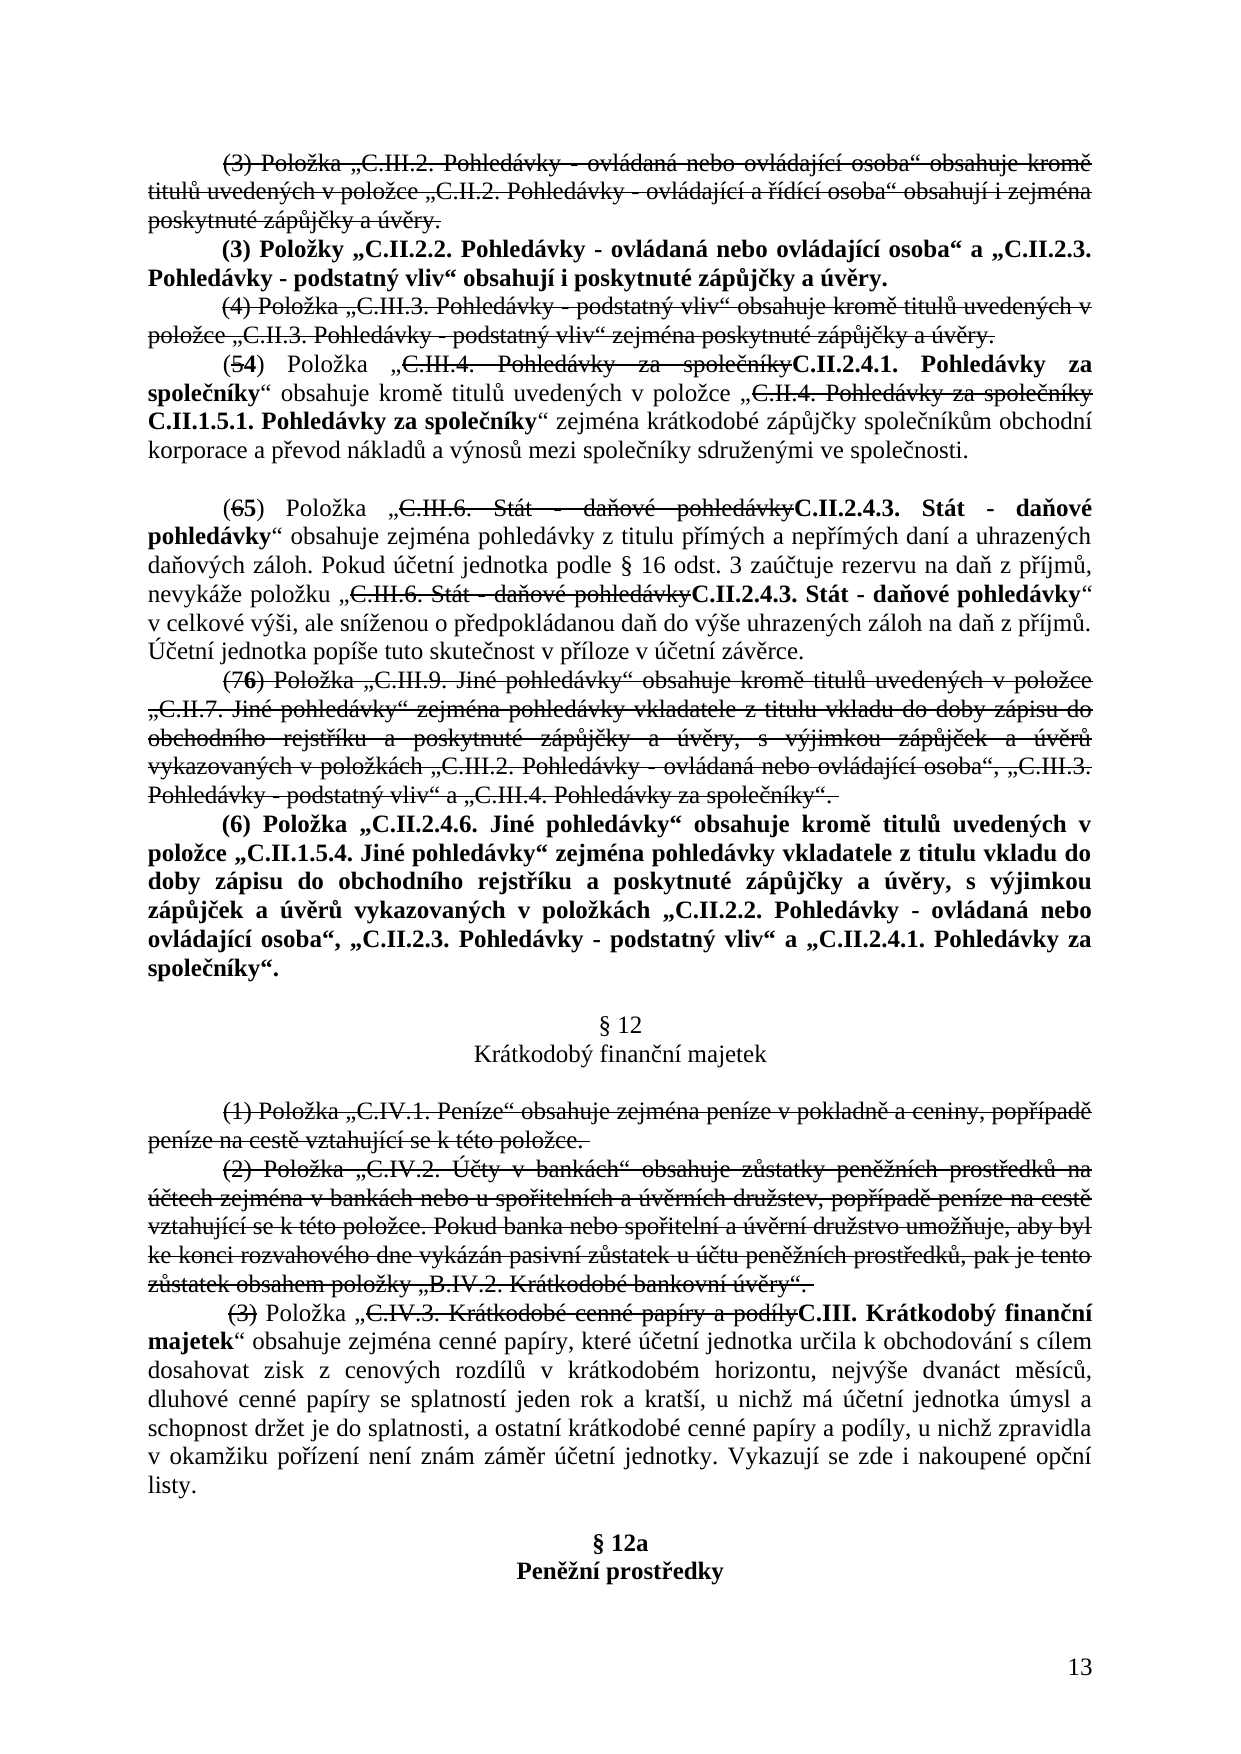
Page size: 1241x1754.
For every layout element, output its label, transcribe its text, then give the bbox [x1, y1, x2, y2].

text (76) Položka „C.III.9. Jiné pohledávky“ obsahuje kromě titulů uvedených v položce „C.II.7. Jiné pohledávky“ zejména pohledávky vkladatele z titulu vkladu do doby zápisu do obchodního rejstříku a poskytnuté zápůjčky a úvěry, s výjimkou zápůjček a úvěrů vykazovaných v položkách „C.III.2. Pohledávky - ovládaná nebo ovládající osoba“, „C.III.3. Pohledávky - podstatný vliv“ a „C.III.4. Pohledávky za společníky“. [148, 740, 1092, 767]
text (2) Položka „C.IV.2. Účty v bankách“ obsahuje zůstatky peněžních prostředků na účtech zejména v bankách nebo u spořitelních a úvěrních družstev, popřípadě peníze na cestě vztahující se k této položce. Pokud banka nebo spořitelní a úvěrní družstvo umožňuje, aby byl ke konci rozvahového dne vykázán pasivní zůstatek u účtu peněžních prostředků, pak je tento zůstatek obsahem položky „B.IV.2. Krátkodobé bankovní úvěry“. [148, 1154, 1092, 1198]
text (2) Položka „C.IV.2. Účty v bankách“ obsahuje zůstatky peněžních prostředků na účtech zejména v bankách nebo u spořitelních a úvěrních družstev, popřípadě peníze na cestě vztahující se k této položce. Pokud banka nebo spořitelní a úvěrní družstvo umožňuje, aby byl ke konci rozvahového dne vykázán pasivní zůstatek u účtu peněžních prostředků, pak je tento zůstatek obsahem položky „B.IV.2. Krátkodobé bankovní úvěry“. [148, 1228, 1092, 1256]
text (54) Položka „C.III.4. Pohledávky za společníkyC.II.2.4.1. Pohledávky za společníky“ obsahuje kromě titulů uvedených v položce „C.II.4. Pohledávky za společníky C.II.1.5.1. Pohledávky za společníky“ zejména krátkodobé zápůjčky společníkům obchodní korporace a převod nákladů a výnosů mezi společníky sdruženými ve společnosti. [148, 349, 1092, 464]
text (76) Položka „C.III.9. Jiné pohledávky“ obsahuje kromě titulů uvedených v položce „C.II.7. Jiné pohledávky“ zejména pohledávky vkladatele z titulu vkladu do doby zápisu do obchodního rejstříku a poskytnuté zápůjčky a úvěry, s výjimkou zápůjček a úvěrů vykazovaných v položkách „C.III.2. Pohledávky - ovládaná nebo ovládající osoba“, „C.III.3. Pohledávky - podstatný vliv“ a „C.III.4. Pohledávky za společníky“. [148, 768, 1092, 809]
text Peněžní prostředky [148, 1556, 1092, 1585]
text (1) Položka „C.IV.1. Peníze“ obsahuje zejména peníze v pokladně a ceniny, popřípadě peníze na cestě vztahující se k této položce. [148, 1096, 1092, 1154]
text (4) Položka „C.III.3. Pohledávky - podstatný vliv“ obsahuje kromě titulů uvedených v položce „C.II.3. Pohledávky - podstatný vliv“ zejména poskytnuté zápůjčky a úvěry. [148, 291, 1092, 349]
text (3) Položky „C.II.2.2. Pohledávky - ovládaná nebo ovládající osoba“ a „C.II.2.3. Pohledávky - podstatný vliv“ obsahují i poskytnuté zápůjčky a úvěry. [148, 234, 1092, 291]
text (2) Položka „C.IV.2. Účty v bankách“ obsahuje zůstatky peněžních prostředků na účtech zejména v bankách nebo u spořitelních a úvěrních družstev, popřípadě peníze na cestě vztahující se k této položce. Pokud banka nebo spořitelní a úvěrní družstvo umožňuje, aby byl ke konci rozvahového dne vykázán pasivní zůstatek u účtu peněžních prostředků, pak je tento zůstatek obsahem položky „B.IV.2. Krátkodobé bankovní úvěry“. [148, 1257, 1092, 1298]
text (2) Položka „C.IV.2. Účty v bankách“ obsahuje zůstatky peněžních prostředků na účtech zejména v bankách nebo u spořitelních a úvěrních družstev, popřípadě peníze na cestě vztahující se k této položce. Pokud banka nebo spořitelní a úvěrní družstvo umožňuje, aby byl ke konci rozvahového dne vykázán pasivní zůstatek u účtu peněžních prostředků, pak je tento zůstatek obsahem položky „B.IV.2. Krátkodobé bankovní úvěry“. [148, 1200, 1092, 1227]
text (76) Položka „C.III.9. Jiné pohledávky“ obsahuje kromě titulů uvedených v položce „C.II.7. Jiné pohledávky“ zejména pohledávky vkladatele z titulu vkladu do doby zápisu do obchodního rejstříku a poskytnuté zápůjčky a úvěry, s výjimkou zápůjček a úvěrů vykazovaných v položkách „C.III.2. Pohledávky - ovládaná nebo ovládající osoba“, „C.III.3. Pohledávky - podstatný vliv“ a „C.III.4. Pohledávky za společníky“. [148, 665, 1092, 709]
text (3) Položka „C.III.2. Pohledávky - ovládaná nebo ovládající osoba“ obsahuje kromě titulů uvedených v položce „C.II.2. Pohledávky - ovládající a řídící osoba“ obsahují i zejména poskytnuté zápůjčky a úvěry. [148, 148, 1092, 192]
text (3) Položka „C.IV.3. Krátkodobé cenné papíry a podílyC.III. Krátkodobý finanční majetek“ obsahuje zejména cenné papíry, které účetní jednotka určila k obchodování s cílem dosahovat zisk z cenových rozdílů v krátkodobém horizontu, nejvýše dvanáct měsíců, dluhové cenné papíry se splatností jeden rok a kratší, u nichž má účetní jednotka úmysl a schopnost držet je do splatnosti, a ostatní krátkodobé cenné papíry a podíly, u nichž zpravidla v okamžiku pořízení není znám záměr účetní jednotky. Vykazují se zde i nakoupené opční listy. [148, 1298, 1092, 1499]
text (6) Položka „C.II.2.4.6. Jiné pohledávky“ obsahuje kromě titulů uvedených v položce „C.II.1.5.4. Jiné pohledávky“ zejména pohledávky vkladatele z titulu vkladu do doby zápisu do obchodního rejstříku a poskytnuté zápůjčky a úvěry, s výjimkou zápůjček a úvěrů vykazovaných v položkách „C.II.2.2. Pohledávky - ovládaná nebo ovládající osoba“, „C.II.2.3. Pohledávky - podstatný vliv“ a „C.II.2.4.1. Pohledávky za společníky“. [148, 809, 1092, 981]
text § 12a [148, 1528, 1092, 1556]
text (65) Položka „C.III.6. Stát - daňové pohledávkyC.II.2.4.3. Stát - daňové pohledávky“ obsahuje zejména pohledávky z titulu přímých a nepřímých daní a uhrazených daňových záloh. Pokud účetní jednotka podle § 16 odst. 3 zaúčtuje rezervu na daň z příjmů, nevykáže položku „C.III.6. Stát - daňové pohledávkyC.II.2.4.3. Stát - daňové pohledávky“ v celkové výši, ale sníženou o předpokládanou daň do výše uhrazených záloh na daň z příjmů. Účetní jednotka popíše tuto skutečnost v příloze v účetní závěrce. [148, 493, 1092, 665]
text (76) Položka „C.III.9. Jiné pohledávky“ obsahuje kromě titulů uvedených v položce „C.II.7. Jiné pohledávky“ zejména pohledávky vkladatele z titulu vkladu do doby zápisu do obchodního rejstříku a poskytnuté zápůjčky a úvěry, s výjimkou zápůjček a úvěrů vykazovaných v položkách „C.III.2. Pohledávky - ovládaná nebo ovládající osoba“, „C.III.3. Pohledávky - podstatný vliv“ a „C.III.4. Pohledávky za společníky“. [148, 711, 1092, 738]
text (3) Položka „C.III.2. Pohledávky - ovládaná nebo ovládající osoba“ obsahuje kromě titulů uvedených v položce „C.II.2. Pohledávky - ovládající a řídící osoba“ obsahují i zejména poskytnuté zápůjčky a úvěry. [148, 193, 1092, 234]
text Krátkodobý finanční majetek [148, 1039, 1092, 1068]
text § 12 [148, 1010, 1092, 1039]
